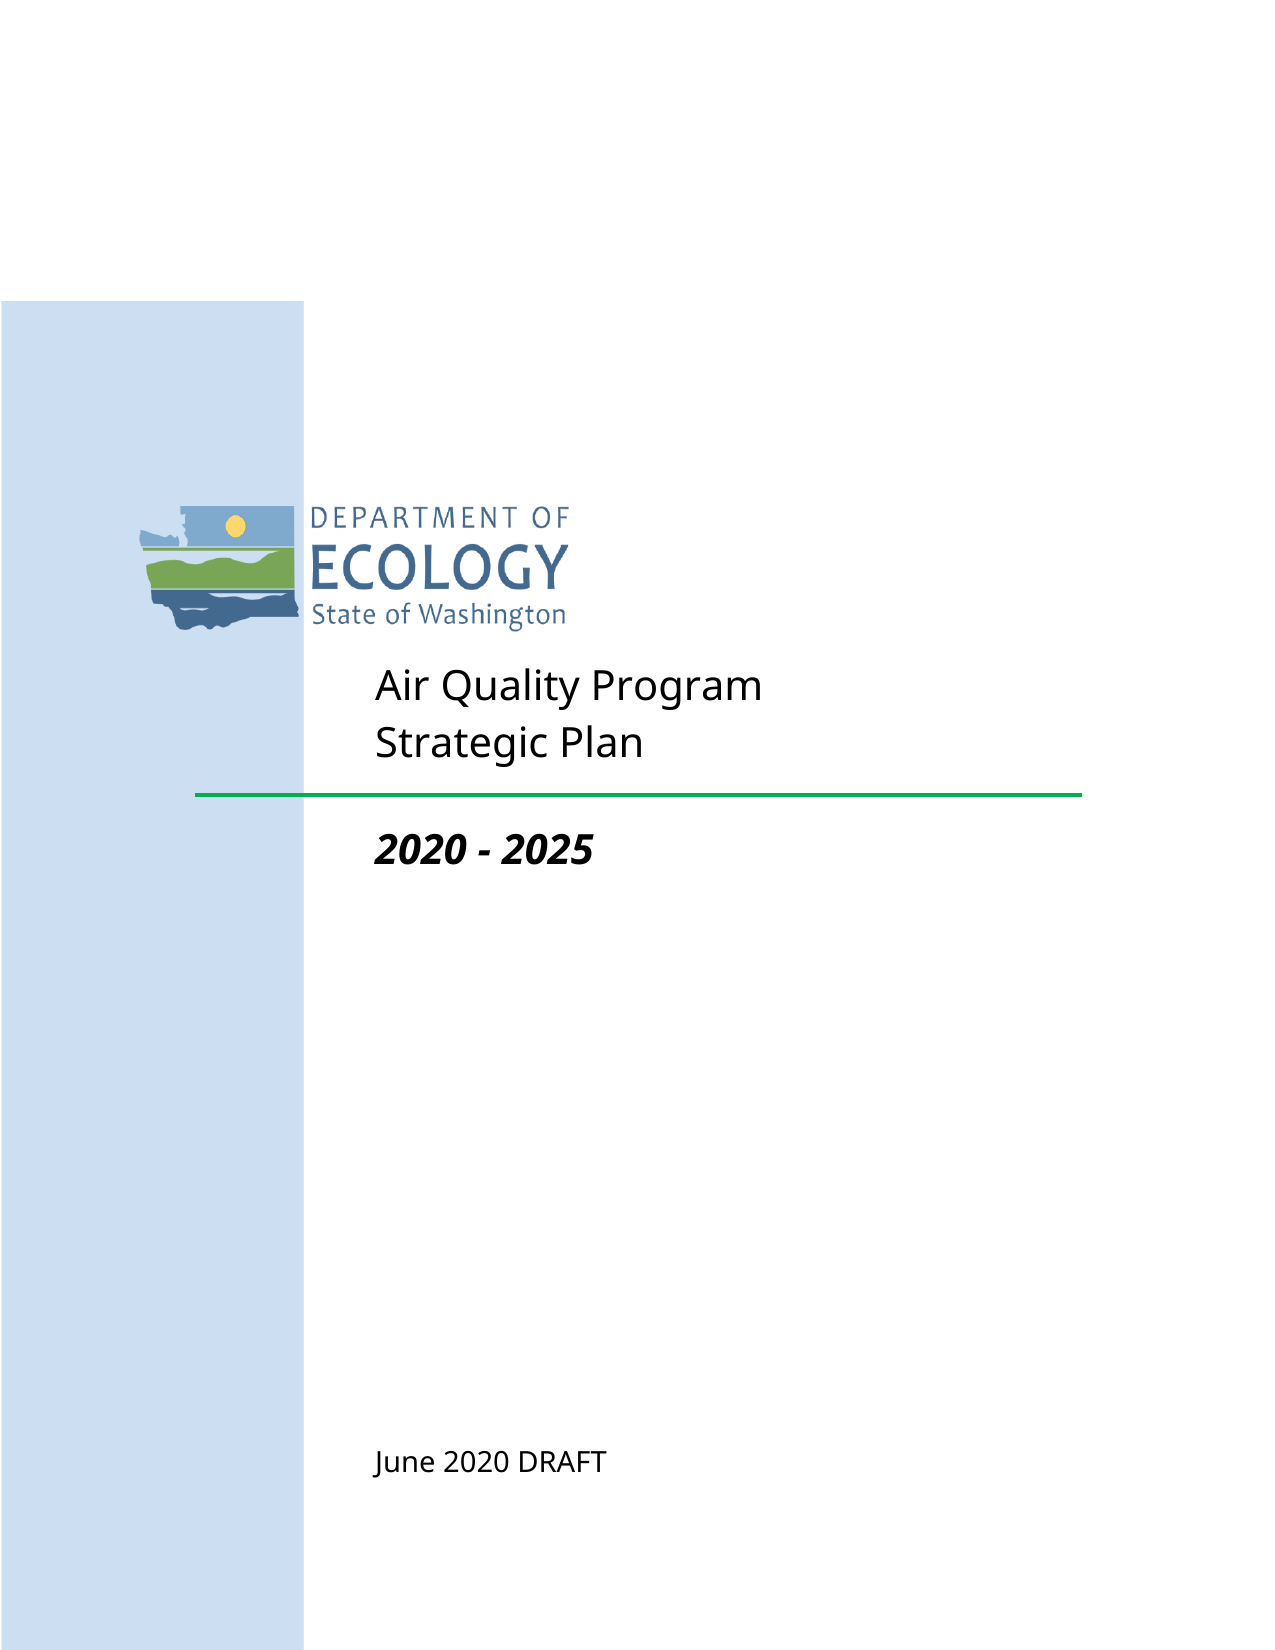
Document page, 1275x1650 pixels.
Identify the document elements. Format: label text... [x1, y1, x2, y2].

picture [1, 301, 1275, 1650]
subtitle Air Quality Program Strategic Plan [375, 656, 1125, 770]
text June 2020 DRAFT [375, 1442, 1125, 1481]
subtitle 2020 - 2025 [375, 820, 1050, 933]
